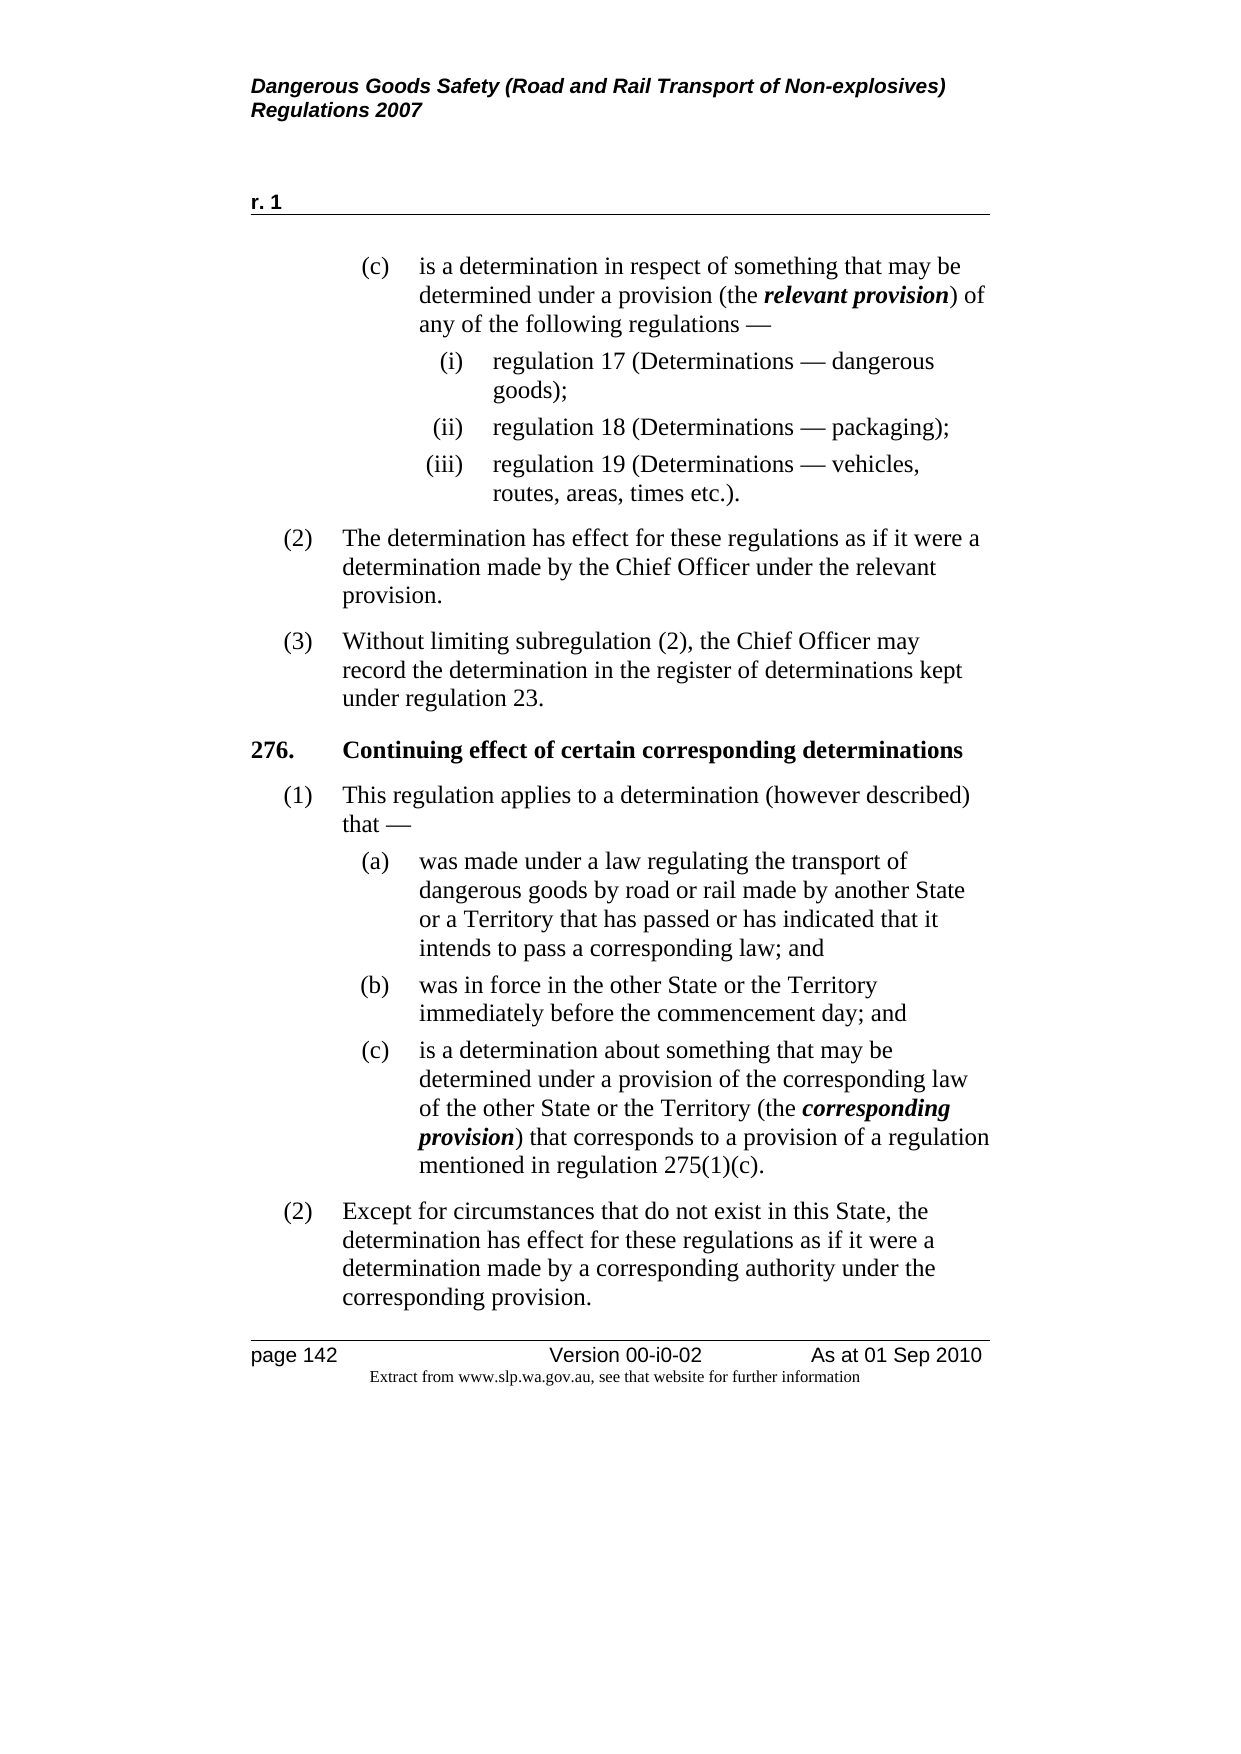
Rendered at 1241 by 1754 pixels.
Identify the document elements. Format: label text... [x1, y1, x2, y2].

text (2) The determination has effect for these regulations as if it were a determination made by the Chief Officer under the relevant provision. [251, 523, 990, 609]
text (c) is a determination about something that may be determined under a provision of the corresponding law of the other State or the Territory (the corresponding provision) that corresponds to a provision of a regulation mentioned in regulation 275(1)(c). [251, 1036, 990, 1179]
text (3) Without limiting subregulation (2), the Chief Officer may record the determination in the register of determinations kept under regulation 23. [251, 626, 990, 712]
text (iii) regulation 19 (Determinations — vehicles, routes, areas, times etc.). [251, 449, 990, 506]
text (ii) regulation 18 (Determinations — packaging); [251, 412, 990, 441]
text (c) is a determination in respect of something that may be determined under a provision (the relevant provision) of any of the following regulations — [251, 251, 990, 338]
text (1) This regulation applies to a determination (however described) that — [251, 781, 990, 838]
subtitle 276. Continuing effect of certain corresponding determinations [251, 735, 990, 764]
text (a) was made under a law regulating the transport of dangerous goods by road or rail made by another State or a Territory that has passed or has indicated that it intends to pass a corresponding law; and [251, 846, 990, 961]
text (2) Except for circumstances that do not exist in this State, the determination has effect for these regulations as if it were a determination made by a corresponding authority under the corresponding provision. [251, 1196, 990, 1311]
text (b) was in force in the other State or the Territory immediately before the commencement day; and [251, 970, 990, 1027]
text (i) regulation 17 (Determinations — dangerous goods); [251, 346, 990, 403]
